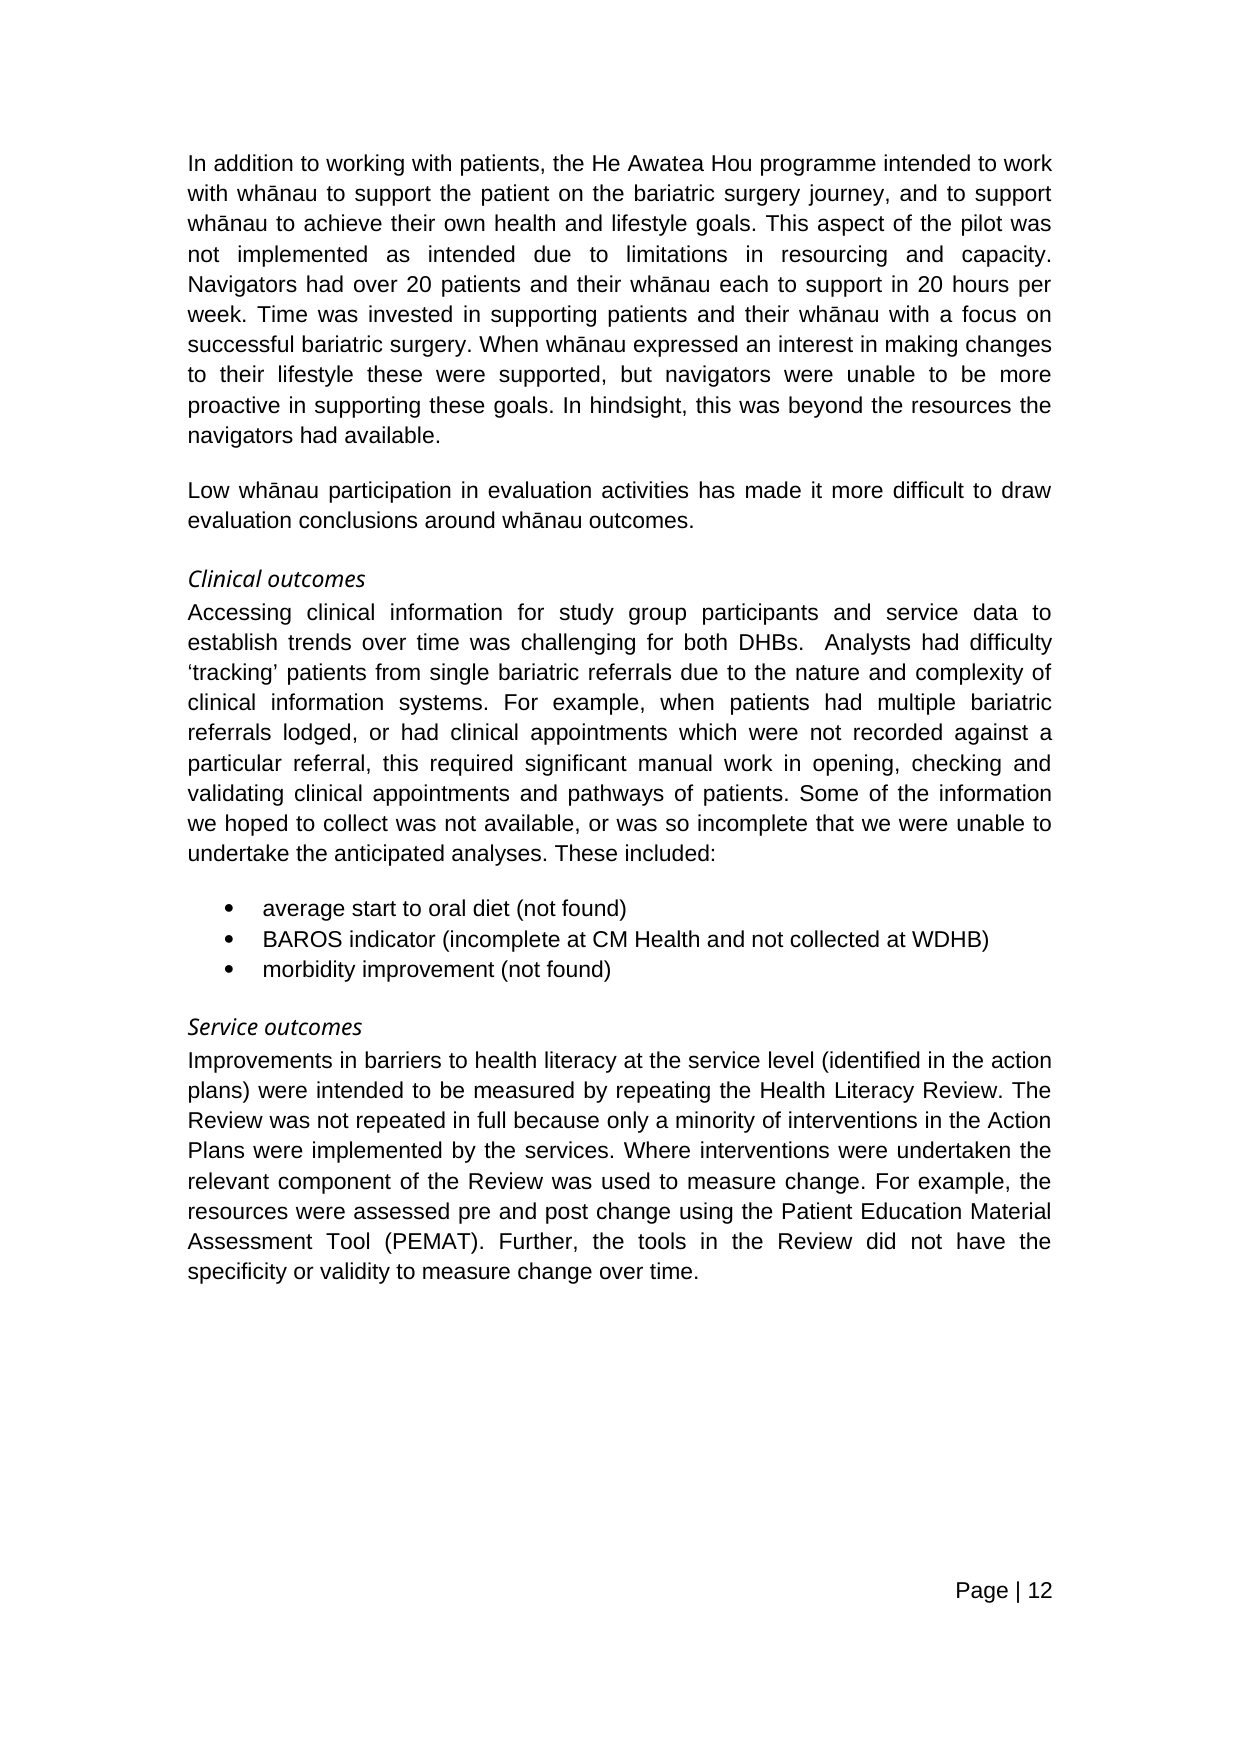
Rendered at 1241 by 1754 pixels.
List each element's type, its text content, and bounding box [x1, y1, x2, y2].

list morbidity improvement (not found) [225, 956, 1053, 982]
list BAROS indicator (incomplete at CM Health and not collected at WDHB) [225, 926, 1053, 952]
list average start to oral diet (not found) [225, 895, 1053, 922]
subtitle Clinical outcomes [187, 562, 1053, 594]
text Improvements in barriers to health literacy at the service level (identified in the action plans) were intended to be measured by repeating the Health Literacy Review. The Review was not repeated in full because only a minority of interventions in the Action Plans were implemented by the services. Where interventions were undertaken the relevant component of the Review was used to measure change. For example, the resources were assessed pre and post change using the Patient Education Material Assessment Tool (PEMAT). Further, the tools in the Review did not have the specificity or validity to measure change over time. [187, 1047, 1053, 1285]
text In addition to working with patients, the He Awatea Hou programme intended to work with whānau to support the patient on the bariatric surgery journey, and to support whānau to achieve their own health and lifestyle goals. This aspect of the pilot was not implemented as intended due to limitations in resourcing and capacity. Navigators had over 20 patients and their whānau each to support in 20 hours per week. Time was invested in supporting patients and their whānau with a focus on successful bariatric surgery. When whānau expressed an interest in making changes to their lifestyle these were supported, but navigators were unable to be more proactive in supporting these goals. In hindsight, this was beyond the resources the navigators had available. [187, 150, 1053, 448]
text Low whānau participation in evaluation activities has made it more difficult to draw evaluation conclusions around whānau outcomes. [187, 477, 1053, 534]
text Accessing clinical information for study group participants and service data to establish trends over time was challenging for both DHBs. Analysts had difficulty ‘tracking’ patients from single bariatric referrals due to the nature and complexity of clinical information systems. For example, when patients had multiple bariatric referrals lodged, or had clinical appointments which were not recorded against a particular referral, this required significant manual work in opening, checking and validating clinical appointments and pathways of patients. Some of the information we hoped to collect was not available, or was so incomplete that we were unable to undertake the anticipated analyses. These included: [187, 598, 1053, 866]
subtitle Service outcomes [187, 1011, 1053, 1042]
